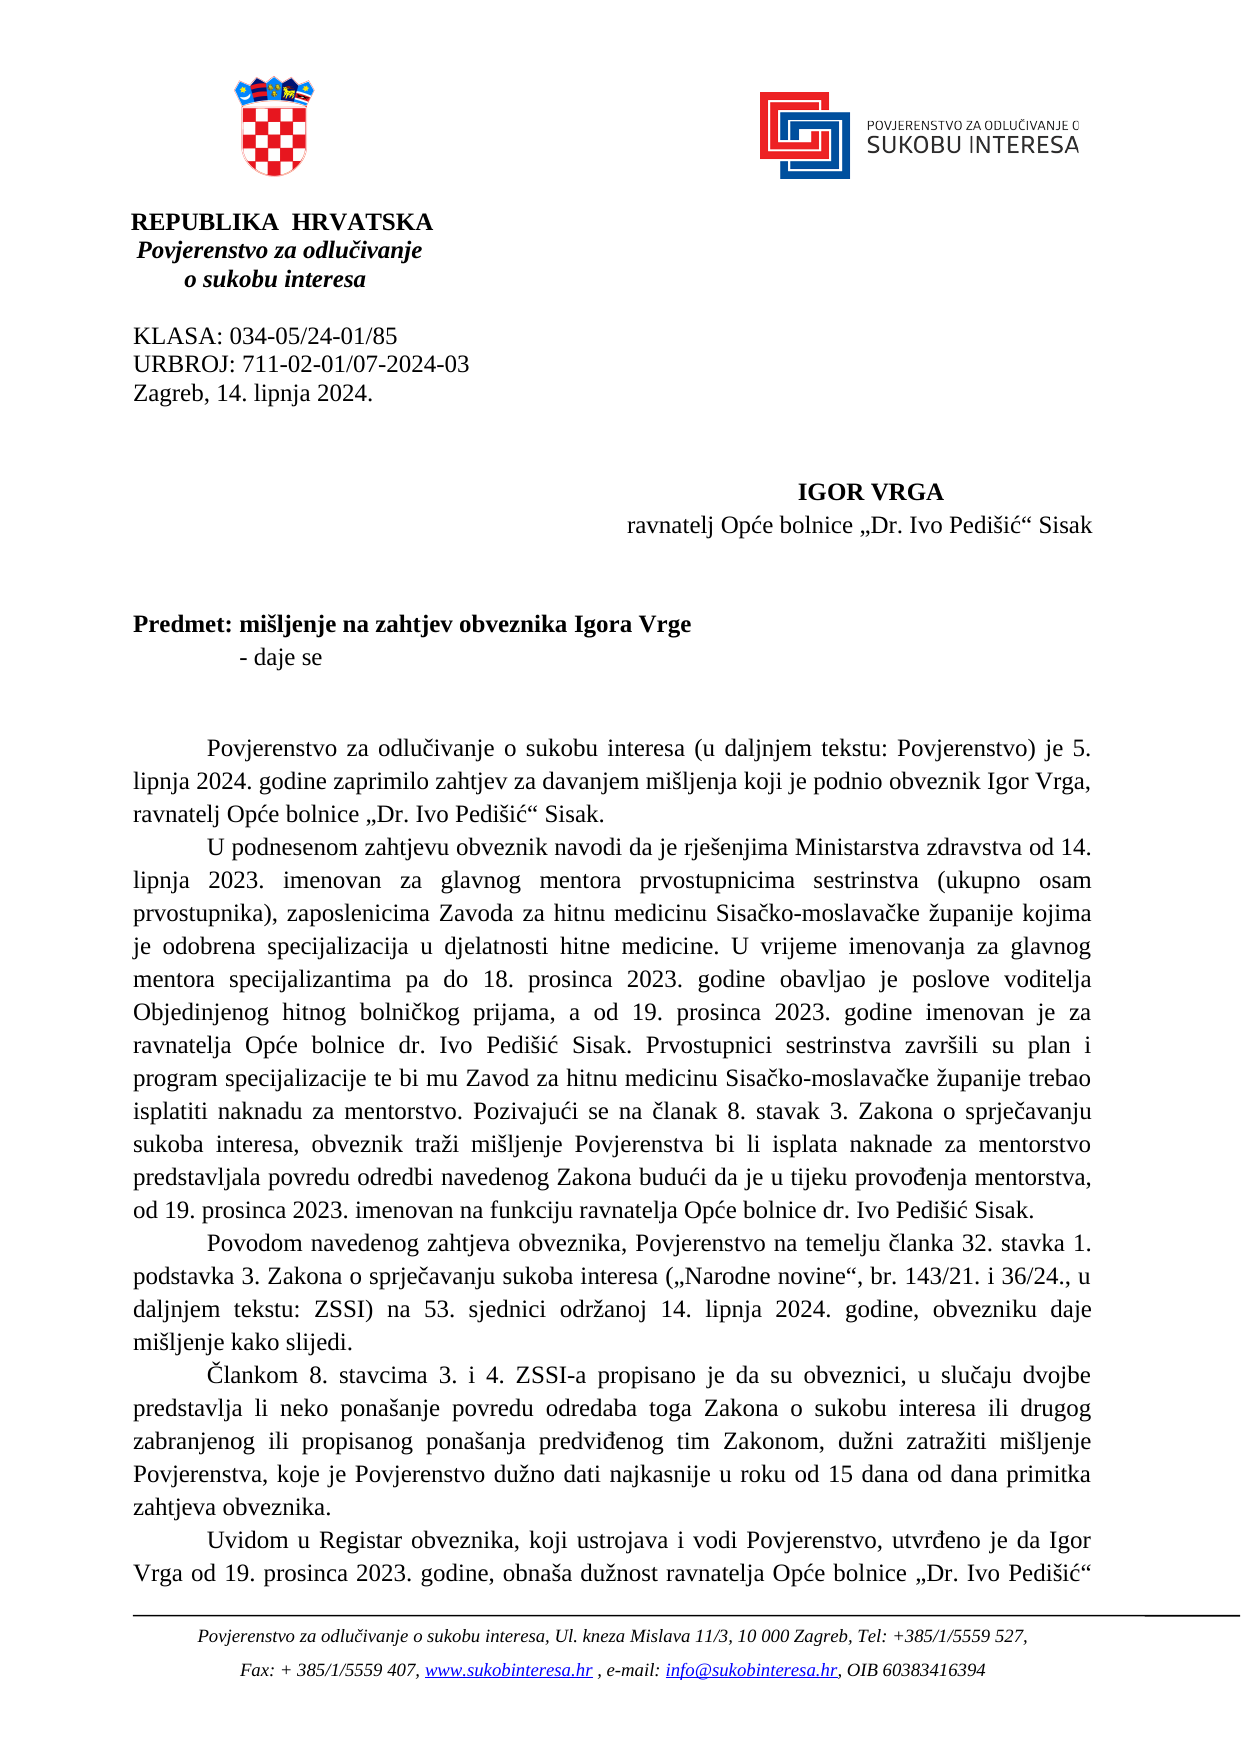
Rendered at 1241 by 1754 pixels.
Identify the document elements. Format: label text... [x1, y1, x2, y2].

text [133, 1526, 1092, 1587]
text Člankom 8. stavcima 3. i 4. ZSSI-a propisano je da su obveznici, u slučaju dvojbe predstavlja li neko ponašanje povredu odredaba toga Zakona o sukobu interesa ili drugog zabranjenog ili propisanog ponašanja predviđenog tim Zakonom, dužni zatražiti mišljenje Povjerenstva, koje je Povjerenstvo dužno dati najkasnije u roku od 15 dana od dana primitka zahtjeva obveznika. [133, 1360, 1092, 1521]
picture [760, 92, 1079, 179]
text IGOR VRGA [575, 477, 1092, 506]
text Povjerenstvo za odlučivanje o sukobu interesa (u daljnjem tekstu: Povjerenstvo) je 5. lipnja 2024. godine zaprimilo zahtjev za davanjem mišljenja koji je podnio obveznik Igor Vrga, ravnatelj Opće bolnice „Dr. Ivo Pedišić“ Sisak. [133, 733, 1092, 828]
picture [231, 73, 320, 179]
text KLASA: 034-05/24-01/85 [133, 321, 1092, 349]
text U podnesenom zahtjevu obveznik navodi da je rješenjima Ministarstva zdravstva od 14. lipnja 2023. imenovan za glavnog mentora prvostupnicima sestrinstva (ukupno osam prvostupnika), zaposlenicima Zavoda za hitnu medicinu Sisačko-moslavačke županije kojima je odobrena specijalizacija u djelatnosti hitne medicine. U vrijeme imenovanja za glavnog mentora specijalizantima pa do 18. prosinca 2023. godine obavljao je poslove voditelja Objedinjenog hitnog bolničkog prijama, a od 19. prosinca 2023. godine imenovan je za ravnatelja Opće bolnice dr. Ivo Pedišić Sisak. Prvostupnici sestrinstva završili su plan i program specijalizacije te bi mu Zavod za hitnu medicinu Sisačko-moslavačke županije trebao isplatiti naknadu za mentorstvo. Pozivajući se na članak 8. stavak 3. Zakona o sprječavanju sukoba interesa, obveznik traži mišljenje Povjerenstva bi li isplata naknade za mentorstvo predstavljala povredu odredbi navedenog Zakona budući da je u tijeku provođenja mentorstva, od 19. prosinca 2023. imenovan na funkciju ravnatelja Opće bolnice dr. Ivo Pedišić Sisak. [133, 832, 1092, 1224]
text ravnatelj Opće bolnice „Dr. Ivo Pedišić“ Sisak [133, 510, 1092, 539]
text Povodom navedenog zahtjeva obveznika, Povjerenstvo na temelju članka 32. stavka 1. podstavka 3. Zakona o sprječavanju sukoba interesa („Narodne novine“, br. 143/21. i 36/24., u daljnjem tekstu: ZSSI) na 53. sjednici održanoj 14. lipnja 2024. godine, obvezniku daje mišljenje kako slijedi. [133, 1228, 1092, 1356]
text Zagreb, 14. lipnja 2024. [133, 378, 1092, 407]
text URBROJ: 711-02-01/07-2024-03 [133, 349, 1092, 378]
text - daje se [208, 642, 1092, 671]
text Predmet: mišljenje na zahtjev obveznika Igora Vrge [133, 609, 1092, 638]
